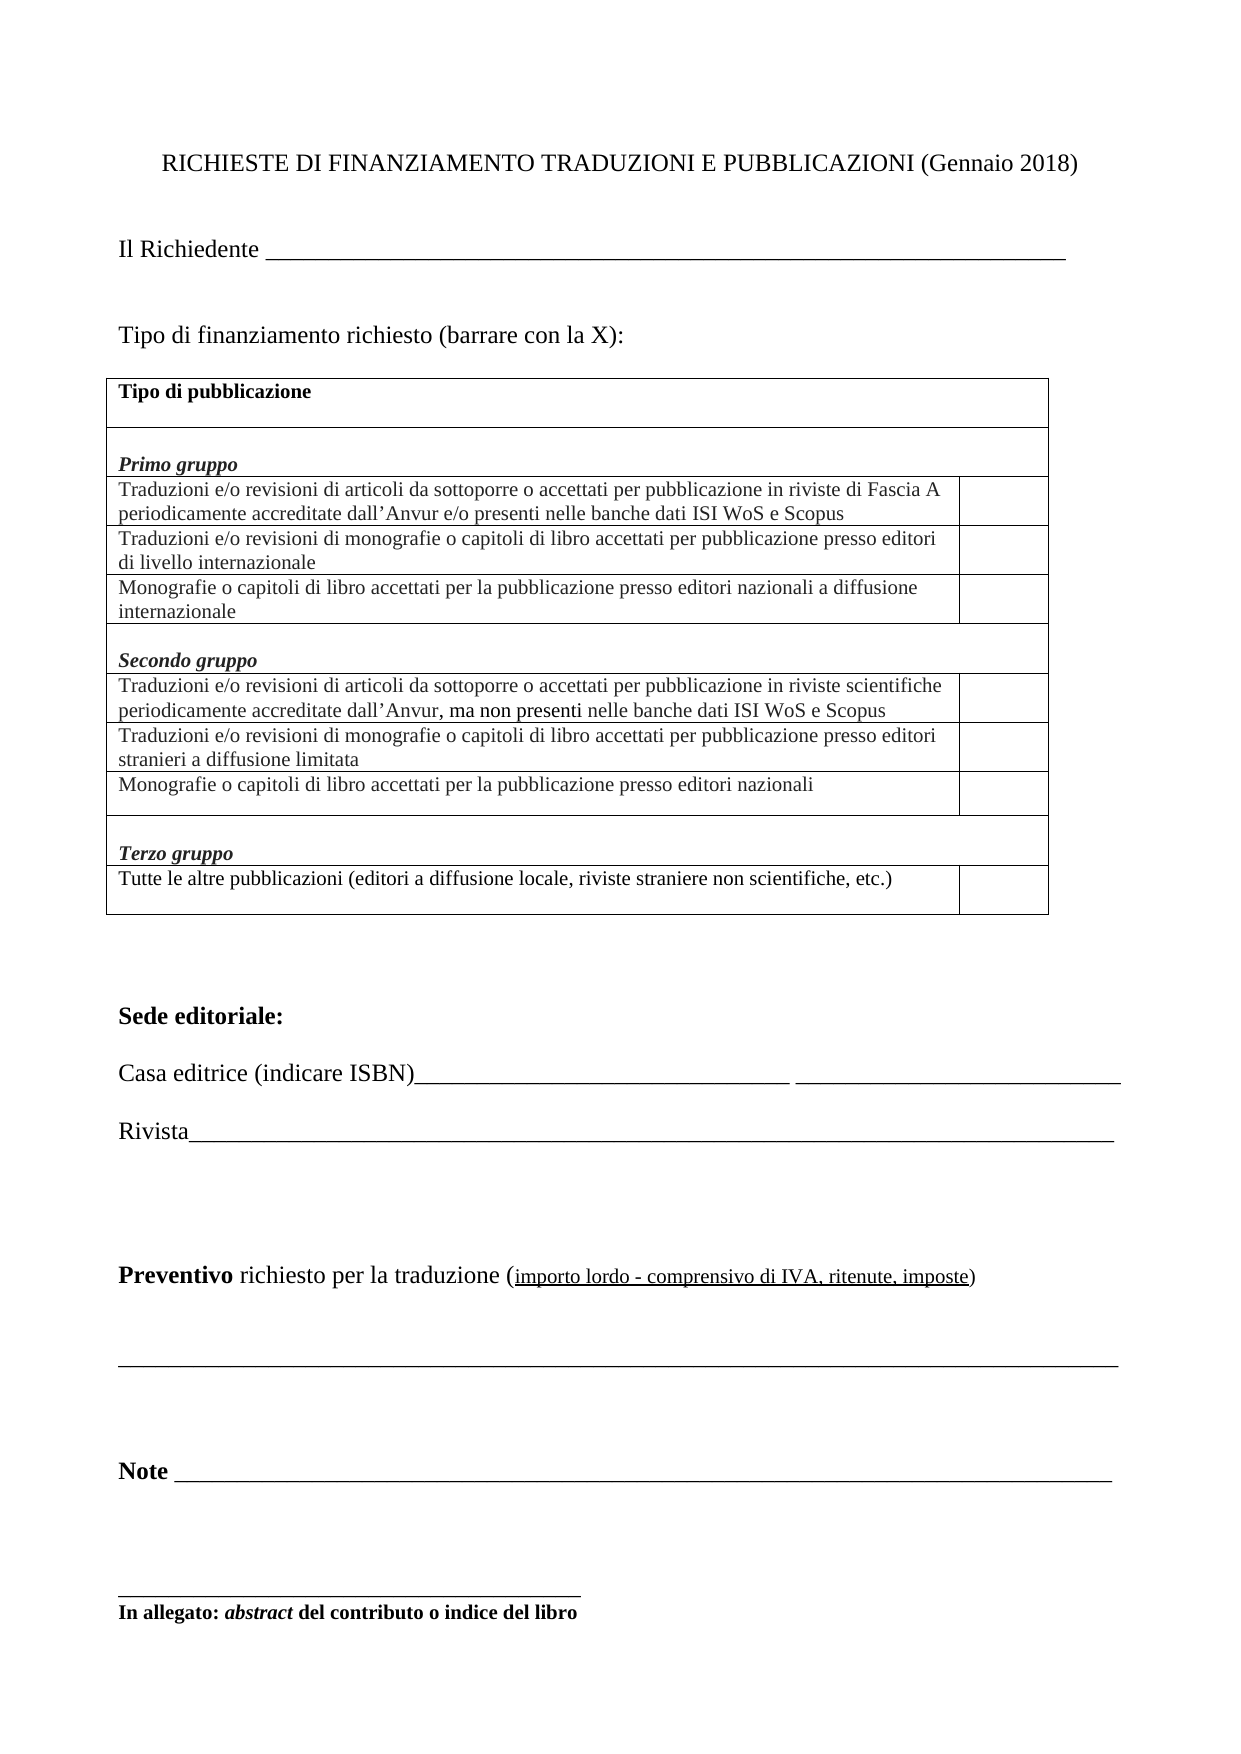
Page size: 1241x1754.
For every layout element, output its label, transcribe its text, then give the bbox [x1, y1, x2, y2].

text Il Richiedente ________________________________________________________________ [118, 234, 1122, 263]
table_cell Traduzioni e/o revisioni di articoli da sottoporre o accettati per pubblicazione in riviste scientifiche periodicamente accreditate dall’Anvur, ma non presenti nelle banche dati ISI WoS e Scopus [107, 674, 959, 722]
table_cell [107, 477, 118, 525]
table_cell [960, 772, 1048, 815]
table_header Tipo di pubblicazione [107, 379, 1048, 427]
text Sede editoriale: [118, 1001, 1122, 1030]
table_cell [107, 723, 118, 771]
table_cell [960, 477, 1048, 525]
table_cell Terzo gruppo [107, 816, 1048, 864]
text In allegato: abstract del contributo o indice del libro [118, 1600, 1122, 1624]
text ________________________________________________________________________________ [118, 1341, 1122, 1370]
text Casa editrice (indicare ISBN)______________________________ __________________________ [118, 1058, 1122, 1087]
table_cell Monografie o capitoli di libro accettati per la pubblicazione presso editori nazionali a diffusione internazionale [236, 575, 959, 623]
table_cell Monografie o capitoli di libro accettati per la pubblicazione presso editori nazionali [107, 772, 959, 815]
table_cell Tutte le altre pubblicazioni (editori a diffusione locale, riviste straniere non scientifiche, etc.) [107, 866, 959, 914]
table_cell Traduzioni e/o revisioni di monografie o capitoli di libro accettati per pubblicazione presso editori stranieri a diffusione limitata [359, 723, 959, 771]
text Rivista__________________________________________________________________________ [118, 1116, 1122, 1145]
table_cell [960, 575, 1048, 623]
table_cell Primo gruppo [107, 428, 1048, 476]
table_cell [960, 526, 1048, 574]
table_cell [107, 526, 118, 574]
table_cell Traduzioni e/o revisioni di monografie o capitoli di libro accettati per pubblicazione presso editori di livello internazionale [316, 526, 959, 574]
table_cell Secondo gruppo [107, 624, 1048, 672]
text Preventivo richiesto per la traduzione (importo lordo - comprensivo di IVA, ritenute, imposte) [118, 1260, 1122, 1288]
table_cell [960, 723, 1048, 771]
table_cell [960, 866, 1048, 914]
text _____________________________________ [118, 1571, 1122, 1600]
text Tipo di finanziamento richiesto (barrare con la X): [118, 320, 1122, 349]
text RICHIESTE DI FINANZIAMENTO TRADUZIONI E PUBBLICAZIONI (Gennaio 2018) [118, 148, 1122, 176]
text Note ___________________________________________________________________________ [118, 1456, 1122, 1485]
table_cell [960, 674, 1048, 722]
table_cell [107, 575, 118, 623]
